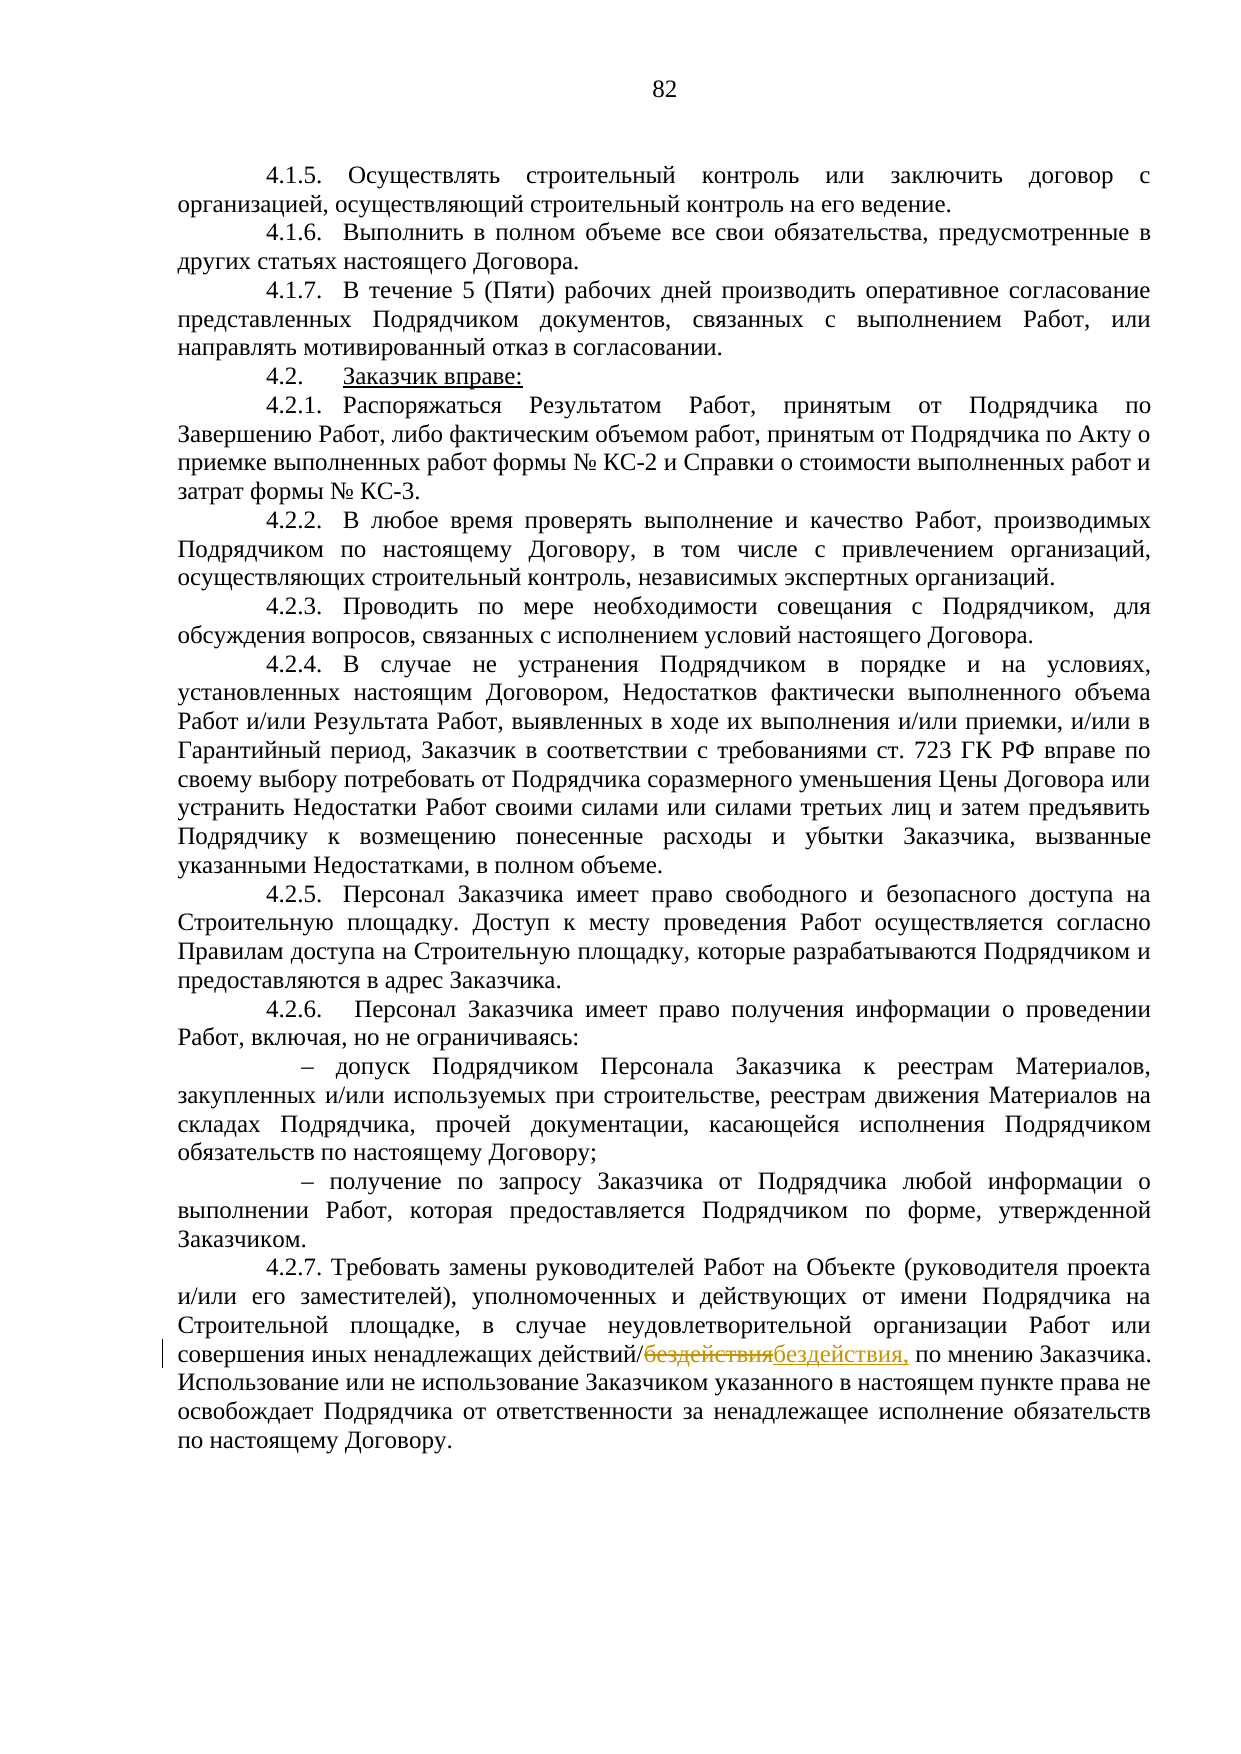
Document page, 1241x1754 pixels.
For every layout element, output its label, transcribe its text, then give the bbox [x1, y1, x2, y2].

text 4.2. Заказчик вправе: [177, 361, 1152, 390]
text 4.2.1. Распоряжаться Результатом Работ, принятым от Подрядчика по Завершению Работ, либо фактическим объемом работ, принятым от Подрядчика по Акту о приемке выполненных работ формы № КС-2 и Справки о стоимости выполненных работ и затрат формы № КС-3. [177, 390, 1152, 505]
text – получение по запросу Заказчика от Подрядчика любой информации о выполнении Работ, которая предоставляется Подрядчиком по форме, утвержденной Заказчиком. [177, 1166, 1152, 1252]
text – допуск Подрядчиком Персонала Заказчика к реестрам Материалов, закупленных и/или используемых при строительстве, реестрам движения Материалов на складах Подрядчика, прочей документации, касающейся исполнения Подрядчиком обязательств по настоящему Договору; [177, 1051, 1152, 1166]
text 4.2.3. Проводить по мере необходимости совещания с Подрядчиком, для обсуждения вопросов, связанных с исполнением условий настоящего Договора. [177, 591, 1152, 649]
text 4.2.4. В случае не устранения Подрядчиком в порядке и на условиях, установленных настоящим Договором, Недостатков фактически выполненного объема Работ и/или Результата Работ, выявленных в ходе их выполнения и/или приемки, и/или в Гарантийный период, Заказчик в соответствии с требованиями ст. 723 ГК РФ вправе по своему выбору потребовать от Подрядчика соразмерного уменьшения Цены Договора или устранить Недостатки Работ своими силами или силами третьих лиц и затем предъявить Подрядчику к возмещению понесенные расходы и убытки Заказчика, вызванные указанными Недостатками, в полном объеме. [177, 649, 1152, 879]
text 4.1.6. Выполнить в полном объеме все свои обязательства, предусмотренные в других статьях настоящего Договора. [177, 217, 1152, 275]
text 4.2.7. Требовать замены руководителей Работ на Объекте (руководителя проекта и/или его заместителей), уполномоченных и действующих от имени Подрядчика на Строительной площадке, в случае неудовлетворительной организации Работ или совершения иных ненадлежащих действий/ по мнению Заказчика. Использование или не использование Заказчиком указанного в настоящем пункте права не освобождает Подрядчика от ответственности за ненадлежащее исполнение обязательств по настоящему Договору. [177, 1252, 1152, 1454]
text 4.2.2. В любое время проверять выполнение и качество Работ, производимых Подрядчиком по настоящему Договору, в том числе с привлечением организаций, осуществляющих строительный контроль, независимых экспертных организаций. [177, 505, 1152, 591]
text 4.1.7. В течение 5 (Пяти) рабочих дней производить оперативное согласование представленных Подрядчиком документов, связанных с выполнением Работ, или направлять мотивированный отказ в согласовании. [177, 275, 1152, 361]
text 4.1.5. Осуществлять строительный контроль или заключить договор с организацией, осуществляющий строительный контроль на его ведение. [177, 160, 1152, 217]
text 4.2.6. Персонал Заказчика имеет право получения информации о проведении Работ, включая, но не ограничиваясь: [177, 994, 1152, 1051]
text 4.2.5. Персонал Заказчика имеет право свободного и безопасного доступа на Строительную площадку. Доступ к месту проведения Работ осуществляется согласно Правилам доступа на Строительную площадку, которые разрабатываются Подрядчиком и предоставляются в адрес Заказчика. [177, 879, 1152, 994]
